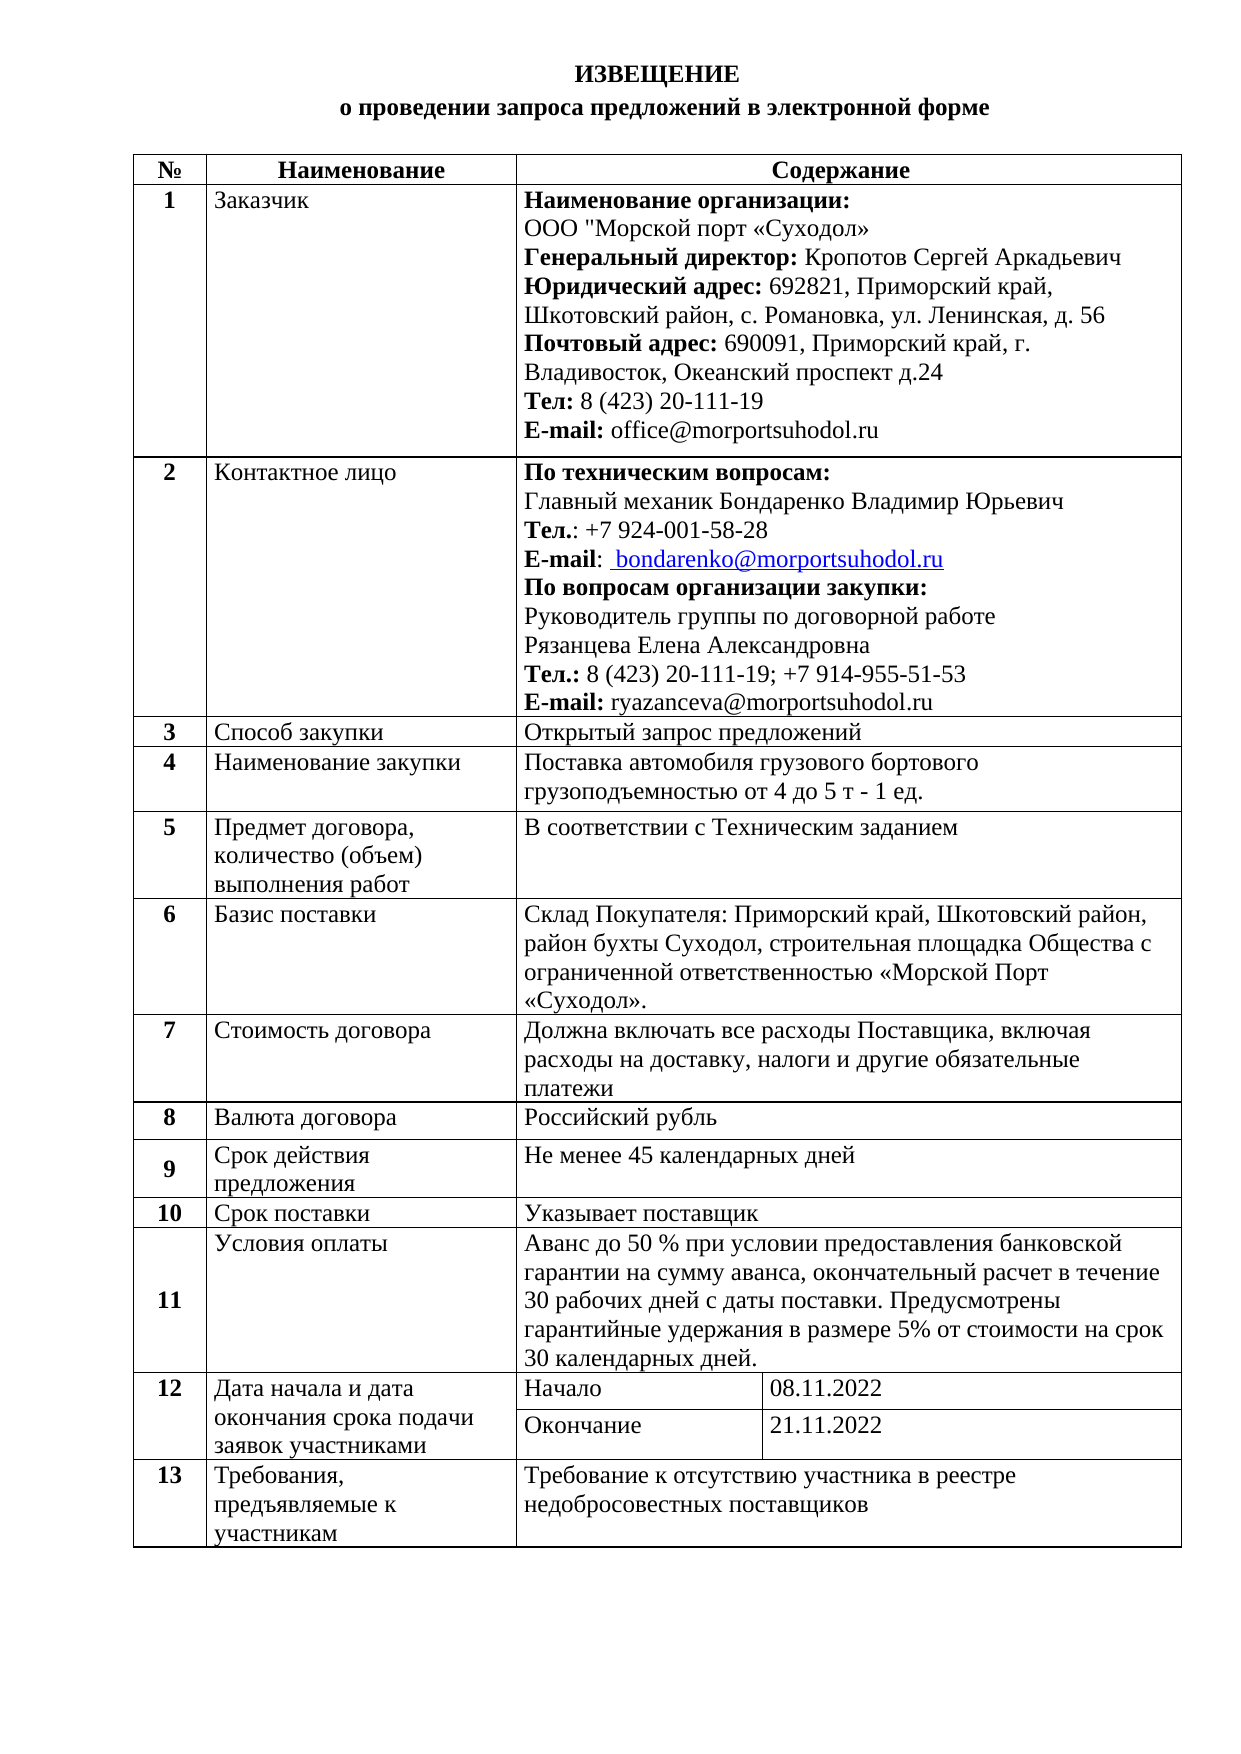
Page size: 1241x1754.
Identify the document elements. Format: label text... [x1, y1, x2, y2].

table_cell 10 [134, 1198, 206, 1227]
table_cell Валюта договора [207, 1103, 516, 1139]
table_cell 2 [134, 458, 206, 716]
table_cell Должна включать все расходы Поставщика, включая расходы на доставку, налоги и другие обязательные платежи [517, 1015, 1181, 1101]
text ИЗВЕЩЕНИЕ [133, 59, 1181, 88]
table_cell Дата начала и дата окончания срока подачи заявок участниками [207, 1373, 516, 1459]
table_cell 1 [134, 185, 206, 456]
table_cell Предмет договора, количество (объем) выполнения работ [207, 812, 516, 898]
table_cell Начало [517, 1373, 762, 1409]
table_cell Способ закупки [207, 717, 516, 746]
table_cell В соответствии с Техническим заданием [517, 812, 1181, 898]
table_cell Открытый запрос предложений [517, 717, 1181, 746]
table_cell 12 [134, 1373, 206, 1459]
table_cell Срок действия предложения [207, 1140, 516, 1197]
table_cell Контактное лицо [207, 458, 516, 716]
table_cell Стоимость договора [207, 1015, 516, 1101]
table_cell Не менее 45 календарных дней [517, 1140, 1181, 1197]
table_cell 4 [134, 747, 206, 811]
table_cell 6 [134, 899, 206, 1014]
table_cell 08.11.2022 [763, 1373, 1181, 1409]
table_cell 13 [134, 1460, 206, 1546]
table_header № [134, 155, 206, 184]
text о проведении запроса предложений в электронной форме [133, 92, 1181, 121]
table_cell Российский рубль [517, 1103, 1181, 1139]
table_cell 11 [134, 1228, 206, 1372]
table_cell Наименование организации: ООО "Морской порт «Суходол» Генеральный директор: Кропотов Сергей Аркадьевич Юридический адрес: 692821, Приморский край, Шкотовский район, с. Романовка, ул. Ленинская, д. 56 Почтовый адрес: 690091, Приморский край, г. Владивосток, Океанский проспект д.24 Тел: 8 (423) 20-111-19 Е-mail: office@morportsuhodol.ru [517, 185, 1181, 456]
table_cell По техническим вопросам: Главный механик Бондаренко Владимир Юрьевич Тел.: +7 924-001-58-28 Е-mail: bondarenko@morportsuhodol.ru По вопросам организации закупки: Руководитель группы по договорной работе Рязанцева Елена Александровна Тел.: 8 (423) 20-111-19; +7 914-955-51-53 Е-mail: ryazanceva@morportsuhodol.ru [517, 458, 1181, 716]
table_cell Срок поставки [207, 1198, 516, 1227]
table_cell 9 [134, 1140, 206, 1197]
table_cell Условия оплаты [207, 1228, 516, 1372]
table_cell Наименование закупки [207, 747, 516, 811]
table_cell 7 [134, 1015, 206, 1101]
table_cell Требование к отсутствию участника в реестре недобросовестных поставщиков [517, 1460, 1181, 1546]
table_cell Требования, предъявляемые к участникам [207, 1460, 516, 1546]
table_cell 5 [134, 812, 206, 898]
table_header Наименование [207, 155, 516, 184]
table_cell Базис поставки [207, 899, 516, 1014]
table_cell 21.11.2022 [763, 1410, 1181, 1459]
table_cell Склад Покупателя: Приморский край, Шкотовский район, район бухты Суходол, строительная площадка Общества с ограниченной ответственностью «Морской Порт «Суходол». [517, 899, 1181, 1014]
table_cell 8 [134, 1103, 206, 1139]
table_cell Заказчик [207, 185, 516, 456]
table_cell Окончание [517, 1410, 762, 1459]
table_cell Аванс до 50 % при условии предоставления банковской гарантии на сумму аванса, окончательный расчет в течение 30 рабочих дней с даты поставки. Предусмотрены гарантийные удержания в размере 5% от стоимости на срок 30 календарных дней. [517, 1228, 1181, 1372]
table_cell Указывает поставщик [517, 1198, 1181, 1227]
table_header Содержание [517, 155, 1181, 184]
table_cell Поставка автомобиля грузового бортового грузоподъемностью от 4 до 5 т - 1 ед. [517, 747, 1181, 811]
table_cell 3 [134, 717, 206, 746]
